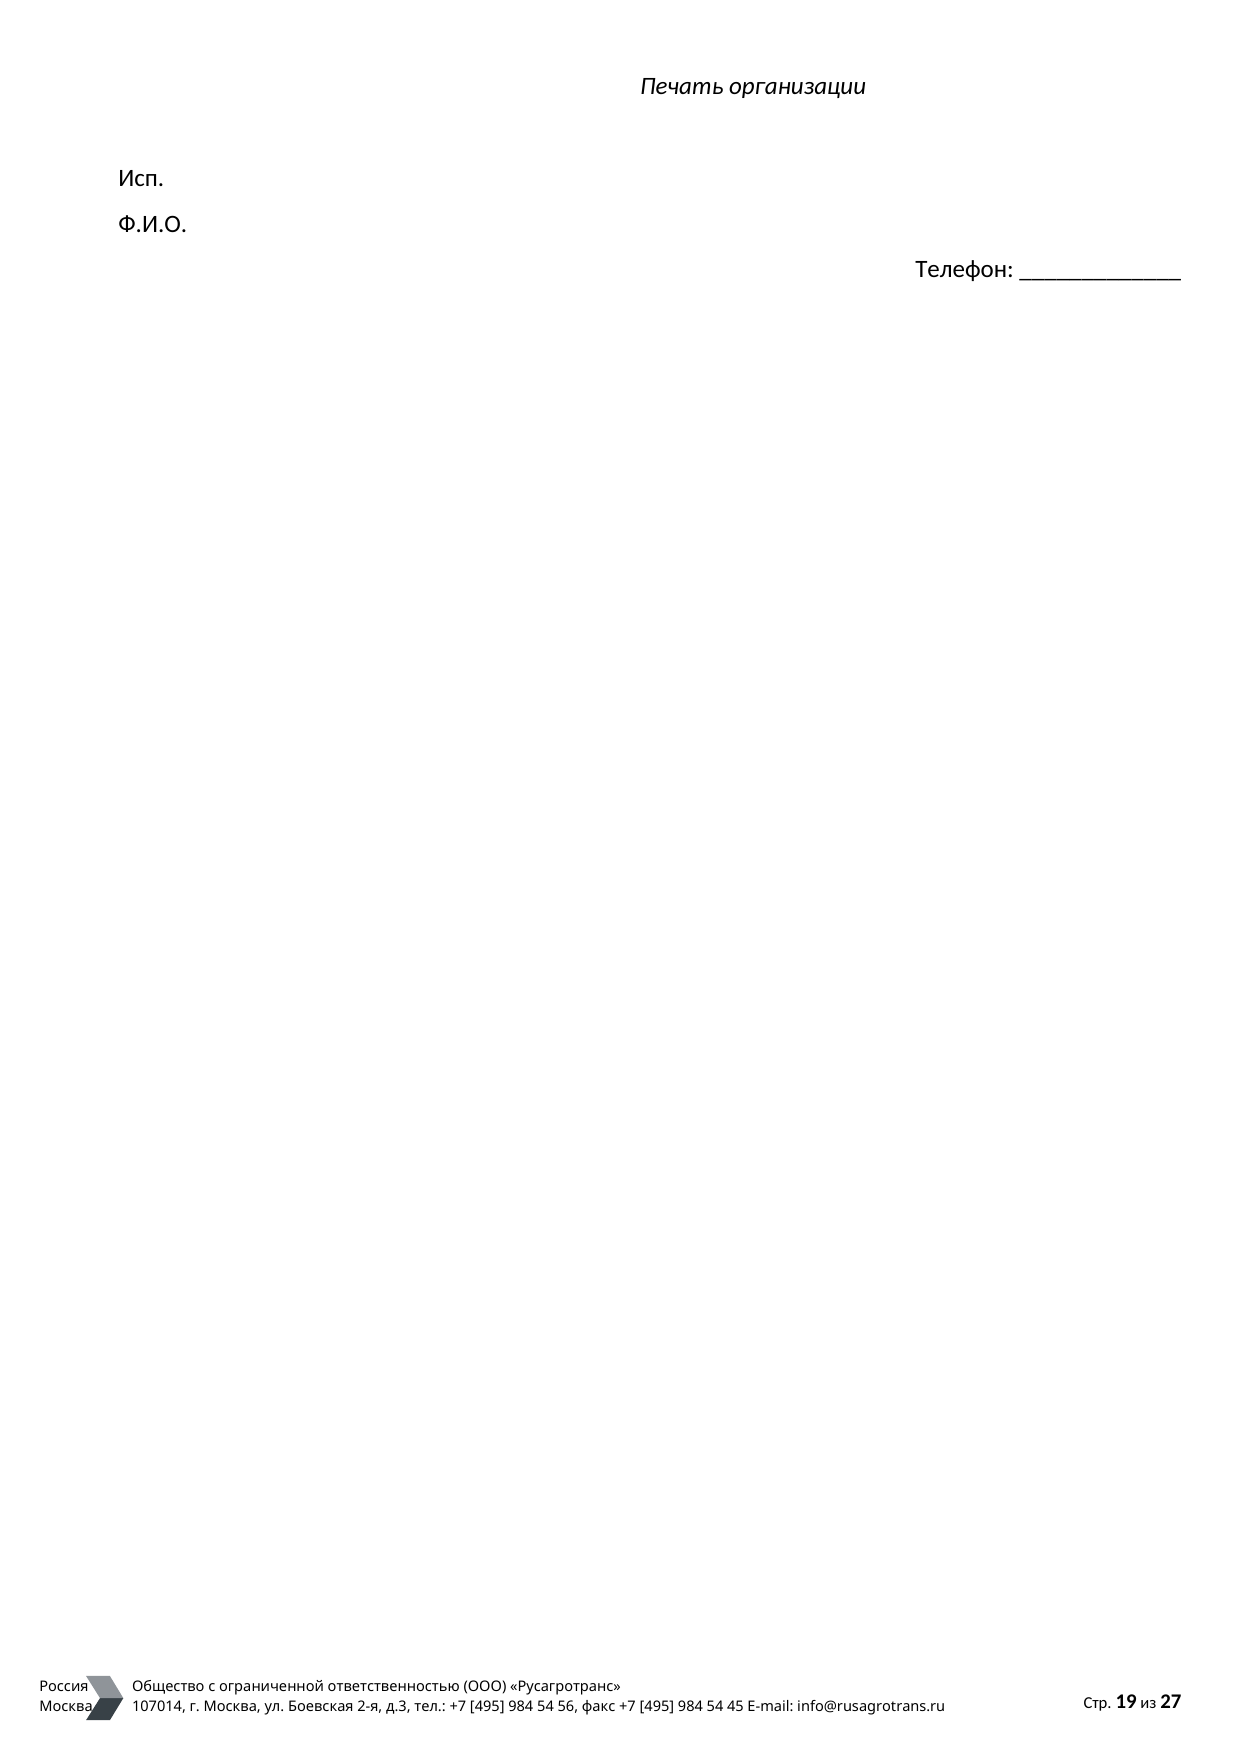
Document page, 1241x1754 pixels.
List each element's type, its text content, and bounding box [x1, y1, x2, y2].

text Телефон: _____________ [118, 253, 1181, 284]
text Исп. [118, 162, 1181, 192]
text Ф.И.О. [118, 208, 1181, 238]
text Печать организации [118, 71, 1181, 101]
